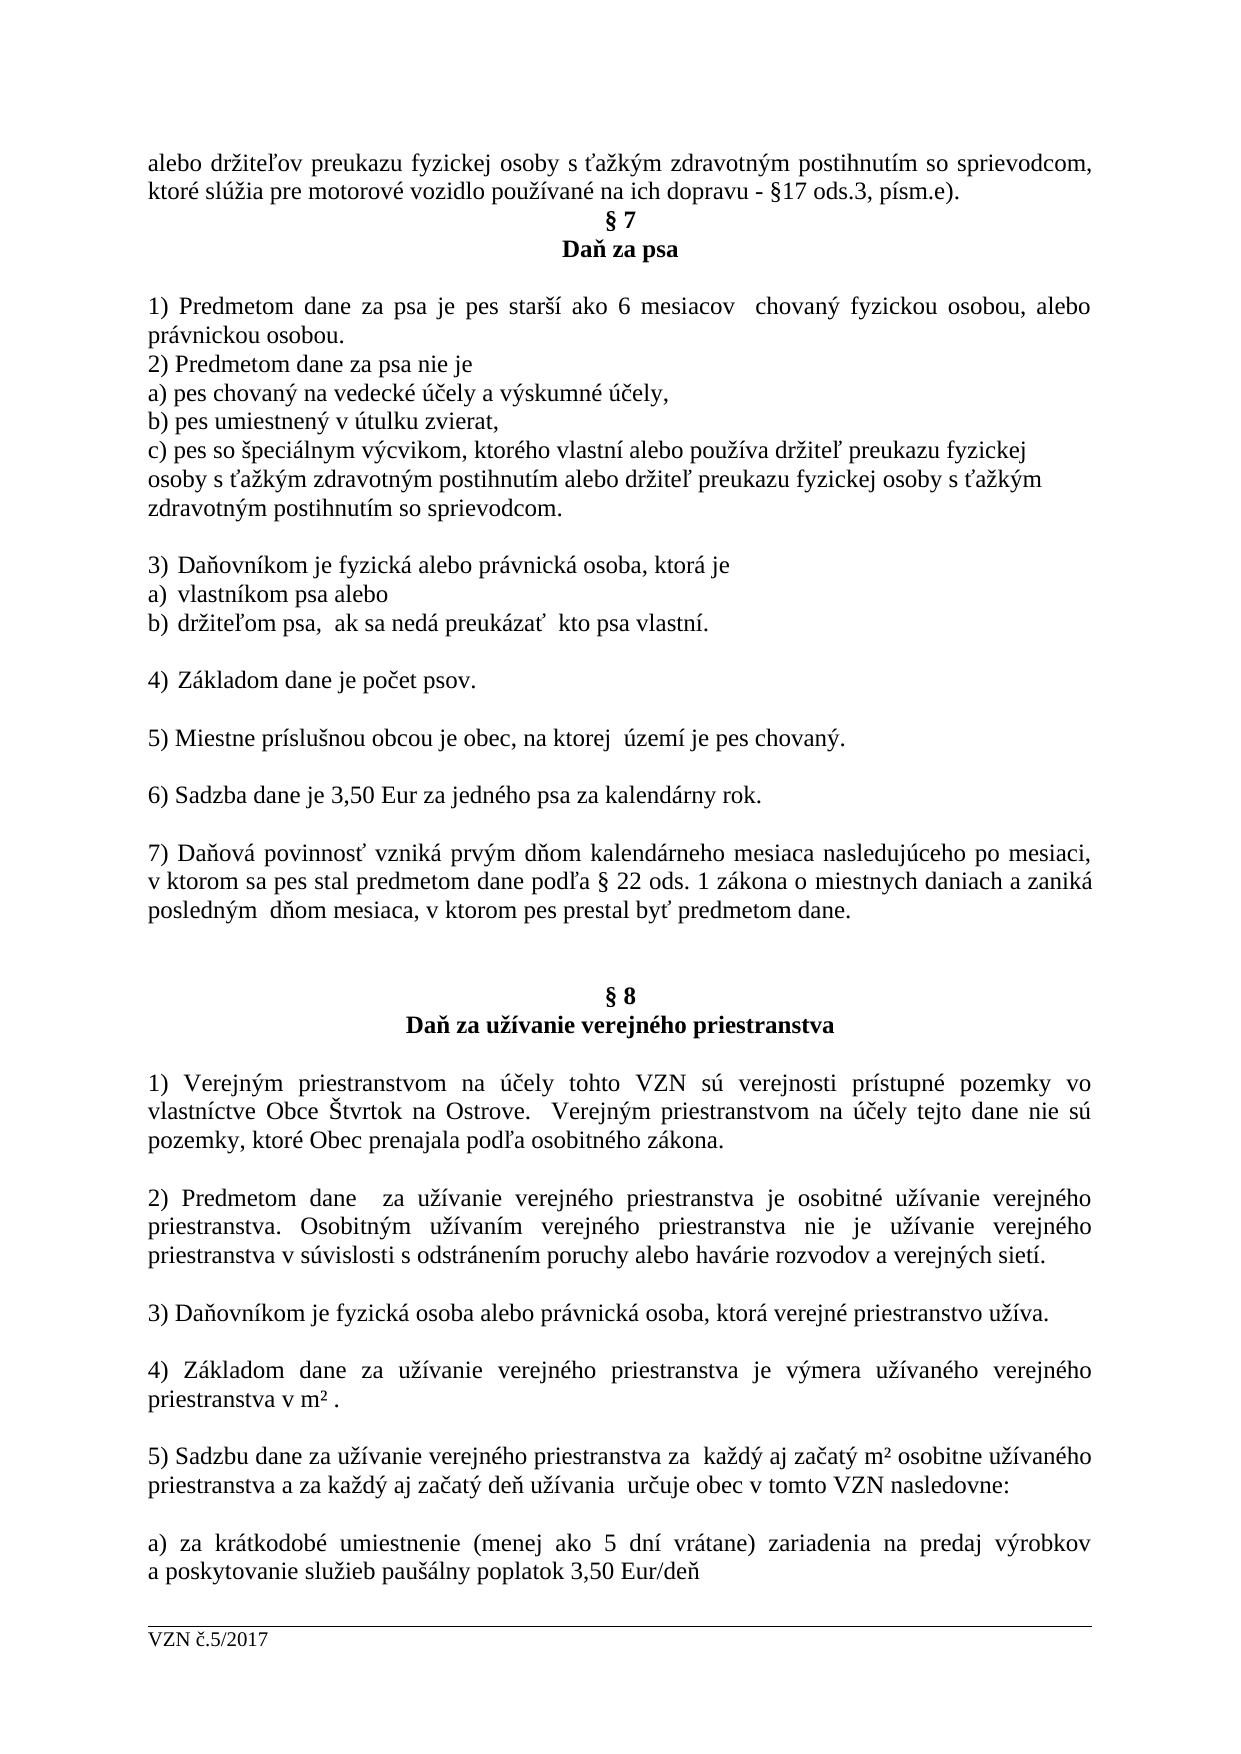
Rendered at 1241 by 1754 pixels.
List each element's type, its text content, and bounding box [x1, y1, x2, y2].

list Daňovníkom je fyzická alebo právnická osoba, ktorá je [148, 550, 1092, 579]
text 2) Predmetom dane za užívanie verejného priestranstva je osobitné užívanie verejného priestranstva. Osobitným užívaním verejného priestranstva nie je užívanie verejného priestranstva v súvislosti s odstránením poruchy alebo havárie rozvodov a verejných sietí. [148, 1183, 1092, 1269]
text a) za krátkodobé umiestnenie (menej ako 5 dní vrátane) zariadenia na predaj výrobkov a poskytovanie služieb paušálny poplatok 3,50 Eur/deň [148, 1528, 1092, 1585]
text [148, 148, 1092, 205]
list vlastníkom psa alebo [148, 579, 1092, 608]
text Daň za psa [148, 234, 1092, 263]
text 5) Sadzbu dane za užívanie verejného priestranstva za každý aj začatý m² osobitne užívaného priestranstva a za každý aj začatý deň užívania určuje obec v tomto VZN nasledovne: [148, 1441, 1092, 1499]
text § 8 [148, 981, 1092, 1010]
text 7) Daňová povinnosť vzniká prvým dňom kalendárneho mesiaca nasledujúceho po mesiaci, v ktorom sa pes stal predmetom dane podľa § 22 ods. 1 zákona o miestnych daniach a zaniká posledným dňom mesiaca, v ktorom pes prestal byť predmetom dane. [148, 838, 1092, 924]
text 6) Sadzba dane je 3,50 Eur za jedného psa za kalendárny rok. [148, 780, 1092, 809]
text § 7 [148, 205, 1092, 234]
text 1) Verejným priestranstvom na účely tohto VZN sú verejnosti prístupné pozemky vo vlastníctve Obce Štvrtok na Ostrove. Verejným priestranstvom na účely tejto dane nie sú pozemky, ktoré Obec prenajala podľa osobitného zákona. [148, 1068, 1092, 1154]
list držiteľom psa, ak sa nedá preukázať kto psa vlastní. [148, 608, 1092, 636]
text 4) Základom dane za užívanie verejného priestranstva je výmera užívaného verejného priestranstva v m² . [148, 1355, 1092, 1413]
text 2) Predmetom dane za psa nie je a) pes chovaný na vedecké účely a výskumné účely, b) pes umiestnený v útulku zvierat, c) pes so špeciálnym výcvikom, ktorého vlastní alebo používa držiteľ preukazu fyzickej osoby s ťažkým zdravotným postihnutím alebo držiteľ preukazu fyzickej osoby s ťažkým zdravotným postihnutím so sprievodcom. [148, 349, 1092, 521]
subtitle Daň za užívanie verejného priestranstva [148, 1010, 1092, 1039]
text 1) Predmetom dane za psa je pes starší ako 6 mesiacov chovaný fyzickou osobou, alebo právnickou osobou. [148, 291, 1092, 349]
text 3) Daňovníkom je fyzická osoba alebo právnická osoba, ktorá verejné priestranstvo užíva. [148, 1298, 1092, 1326]
list Základom dane je počet psov. [148, 665, 1092, 694]
text 5) Miestne príslušnou obcou je obec, na ktorej území je pes chovaný. [148, 723, 1092, 751]
